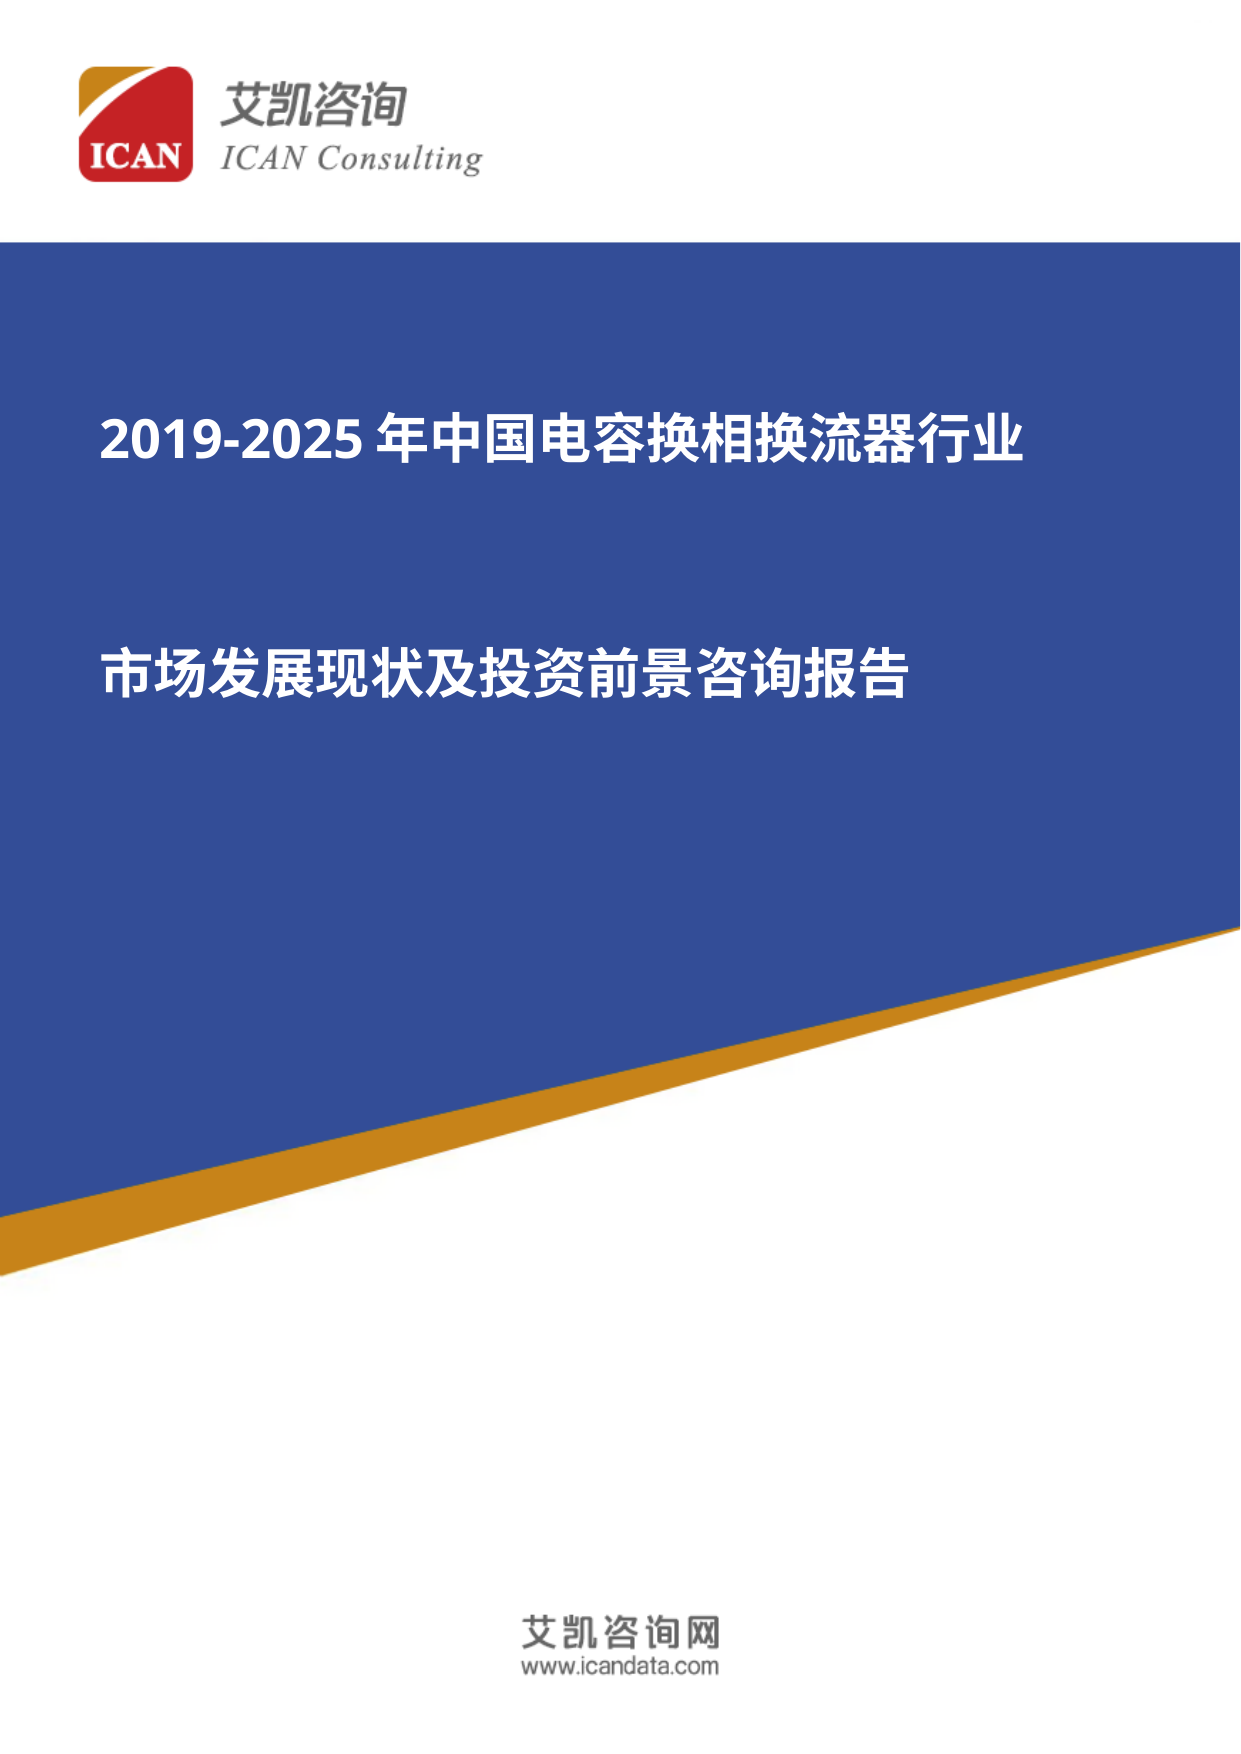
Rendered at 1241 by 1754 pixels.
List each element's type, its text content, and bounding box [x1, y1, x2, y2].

picture [0, 5, 1241, 1754]
subtitle 2019-2025年中国电容换相换流器行业市场发展现状及投资前景咨询报告 [99, 386, 1053, 718]
